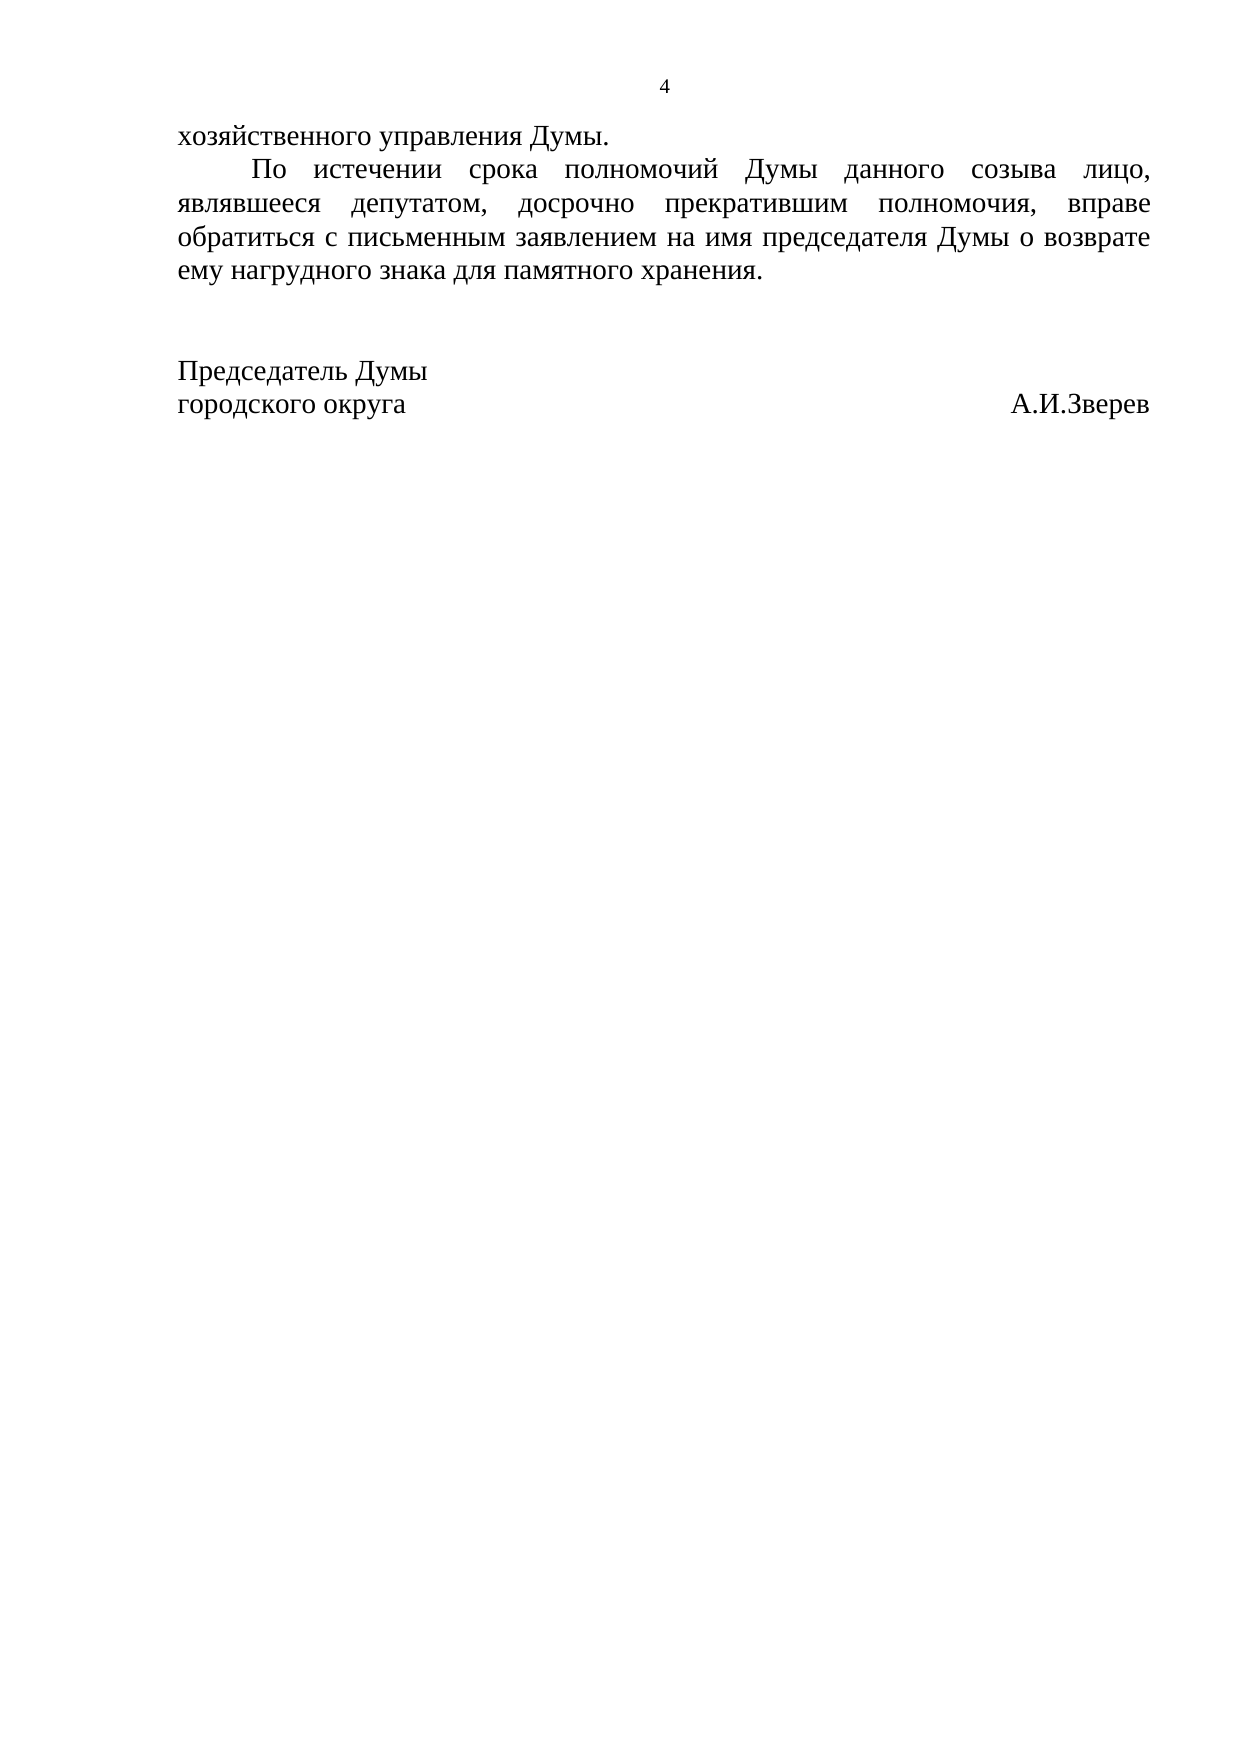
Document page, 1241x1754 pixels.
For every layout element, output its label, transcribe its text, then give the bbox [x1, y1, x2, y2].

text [177, 118, 1152, 152]
text Председатель Думы [177, 353, 1152, 386]
text городского округа А.И.Зверев [177, 386, 1152, 420]
text По истечении срока полномочий Думы данного созыва лицо, являвшееся депутатом, досрочно прекратившим полномочия, вправе обратиться с письменным заявлением на имя председателя Думы о возврате ему нагрудного знака для памятного хранения. [177, 152, 1152, 286]
